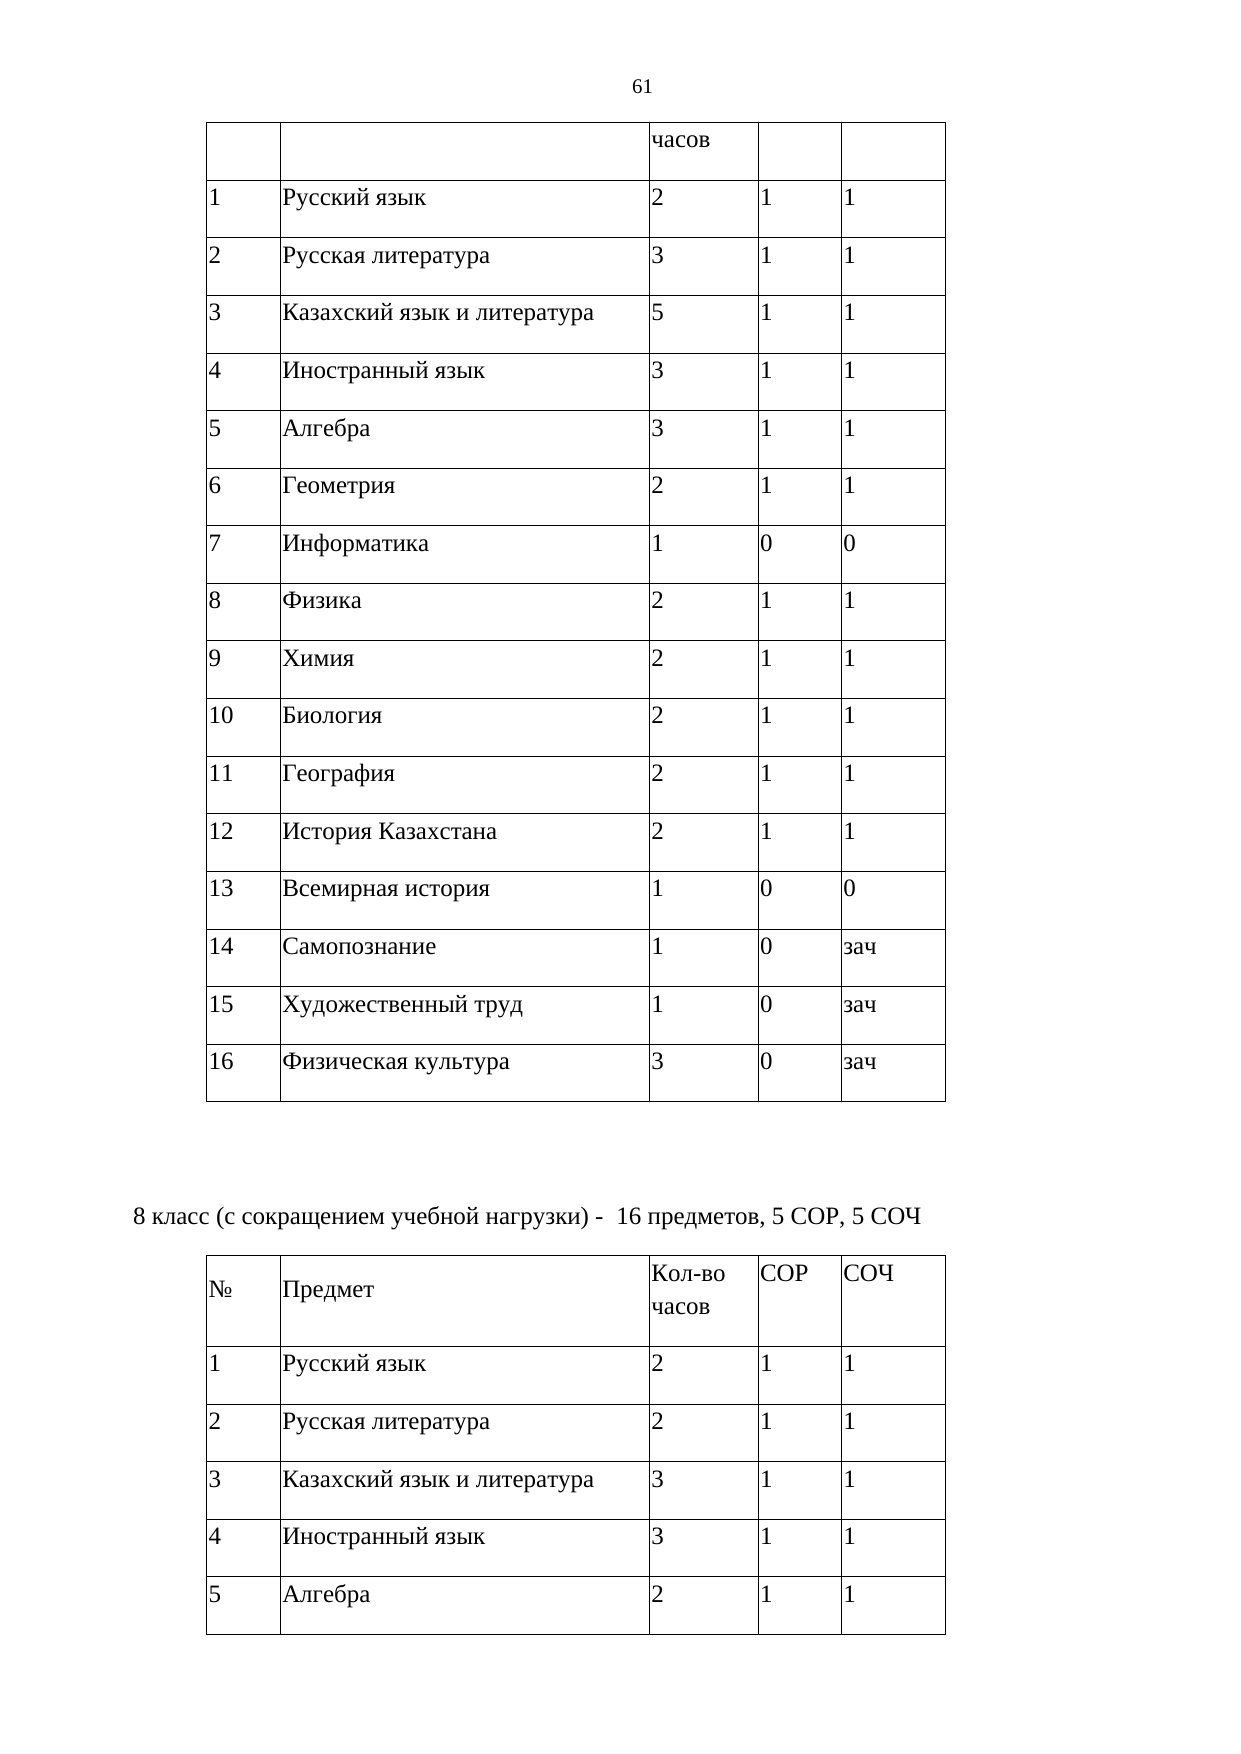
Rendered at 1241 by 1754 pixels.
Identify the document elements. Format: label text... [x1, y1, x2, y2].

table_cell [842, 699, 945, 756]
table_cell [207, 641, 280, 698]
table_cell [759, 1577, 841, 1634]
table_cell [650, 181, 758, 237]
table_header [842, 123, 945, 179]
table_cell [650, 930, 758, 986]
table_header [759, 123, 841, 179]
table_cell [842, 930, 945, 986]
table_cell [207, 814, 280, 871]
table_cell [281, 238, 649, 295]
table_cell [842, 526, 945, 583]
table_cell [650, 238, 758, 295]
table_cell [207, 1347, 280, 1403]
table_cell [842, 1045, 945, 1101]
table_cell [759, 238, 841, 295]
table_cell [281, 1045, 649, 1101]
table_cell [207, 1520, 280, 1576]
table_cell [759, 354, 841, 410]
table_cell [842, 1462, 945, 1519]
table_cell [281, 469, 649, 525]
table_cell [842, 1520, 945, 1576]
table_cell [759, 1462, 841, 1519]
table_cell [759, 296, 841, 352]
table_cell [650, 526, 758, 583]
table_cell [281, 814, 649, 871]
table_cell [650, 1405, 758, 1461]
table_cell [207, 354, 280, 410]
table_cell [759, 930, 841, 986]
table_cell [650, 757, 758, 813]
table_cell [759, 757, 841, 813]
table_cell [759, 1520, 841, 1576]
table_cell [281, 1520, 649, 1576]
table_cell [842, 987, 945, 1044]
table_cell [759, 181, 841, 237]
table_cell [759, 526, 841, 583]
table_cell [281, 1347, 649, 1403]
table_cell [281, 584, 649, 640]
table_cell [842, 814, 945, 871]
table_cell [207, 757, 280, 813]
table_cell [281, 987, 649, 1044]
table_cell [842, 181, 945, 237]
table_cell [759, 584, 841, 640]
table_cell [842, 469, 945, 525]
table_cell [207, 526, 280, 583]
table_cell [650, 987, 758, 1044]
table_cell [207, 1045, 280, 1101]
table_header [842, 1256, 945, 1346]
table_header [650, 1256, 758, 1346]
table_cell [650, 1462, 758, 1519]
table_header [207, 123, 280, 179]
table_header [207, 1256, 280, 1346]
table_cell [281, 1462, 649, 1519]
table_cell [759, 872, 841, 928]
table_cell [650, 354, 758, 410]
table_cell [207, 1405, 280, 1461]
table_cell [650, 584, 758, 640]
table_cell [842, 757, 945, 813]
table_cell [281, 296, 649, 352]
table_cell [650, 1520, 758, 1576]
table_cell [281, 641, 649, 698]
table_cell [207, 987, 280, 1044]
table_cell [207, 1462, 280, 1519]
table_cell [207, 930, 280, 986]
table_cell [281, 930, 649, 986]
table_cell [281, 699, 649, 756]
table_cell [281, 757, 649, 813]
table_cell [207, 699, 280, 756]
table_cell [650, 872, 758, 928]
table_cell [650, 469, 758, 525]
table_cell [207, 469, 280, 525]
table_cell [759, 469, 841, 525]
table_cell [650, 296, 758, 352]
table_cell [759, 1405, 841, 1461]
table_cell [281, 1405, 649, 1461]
text 8 класс (с сокращением учебной нагрузки) - 16 предметов, 5 СОР, 5 СОЧ [133, 1201, 1152, 1230]
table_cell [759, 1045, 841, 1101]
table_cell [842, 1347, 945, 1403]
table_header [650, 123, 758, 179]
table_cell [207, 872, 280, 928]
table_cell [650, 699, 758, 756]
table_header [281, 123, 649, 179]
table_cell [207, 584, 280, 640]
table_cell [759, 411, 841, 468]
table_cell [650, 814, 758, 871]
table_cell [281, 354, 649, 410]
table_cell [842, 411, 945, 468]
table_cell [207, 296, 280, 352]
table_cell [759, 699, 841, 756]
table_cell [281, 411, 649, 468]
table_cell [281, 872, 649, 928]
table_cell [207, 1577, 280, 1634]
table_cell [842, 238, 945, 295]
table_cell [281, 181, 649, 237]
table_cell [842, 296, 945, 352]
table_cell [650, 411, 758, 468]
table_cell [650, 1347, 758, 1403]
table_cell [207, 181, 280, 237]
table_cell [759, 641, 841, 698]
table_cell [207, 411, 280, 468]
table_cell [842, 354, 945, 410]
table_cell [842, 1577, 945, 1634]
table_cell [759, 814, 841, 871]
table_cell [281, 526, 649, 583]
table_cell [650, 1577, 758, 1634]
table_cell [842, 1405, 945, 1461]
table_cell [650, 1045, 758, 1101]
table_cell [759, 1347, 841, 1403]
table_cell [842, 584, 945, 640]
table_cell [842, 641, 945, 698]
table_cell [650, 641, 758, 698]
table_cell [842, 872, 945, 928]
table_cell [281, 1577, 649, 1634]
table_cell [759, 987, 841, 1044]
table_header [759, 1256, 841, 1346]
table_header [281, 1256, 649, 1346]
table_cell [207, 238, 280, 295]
